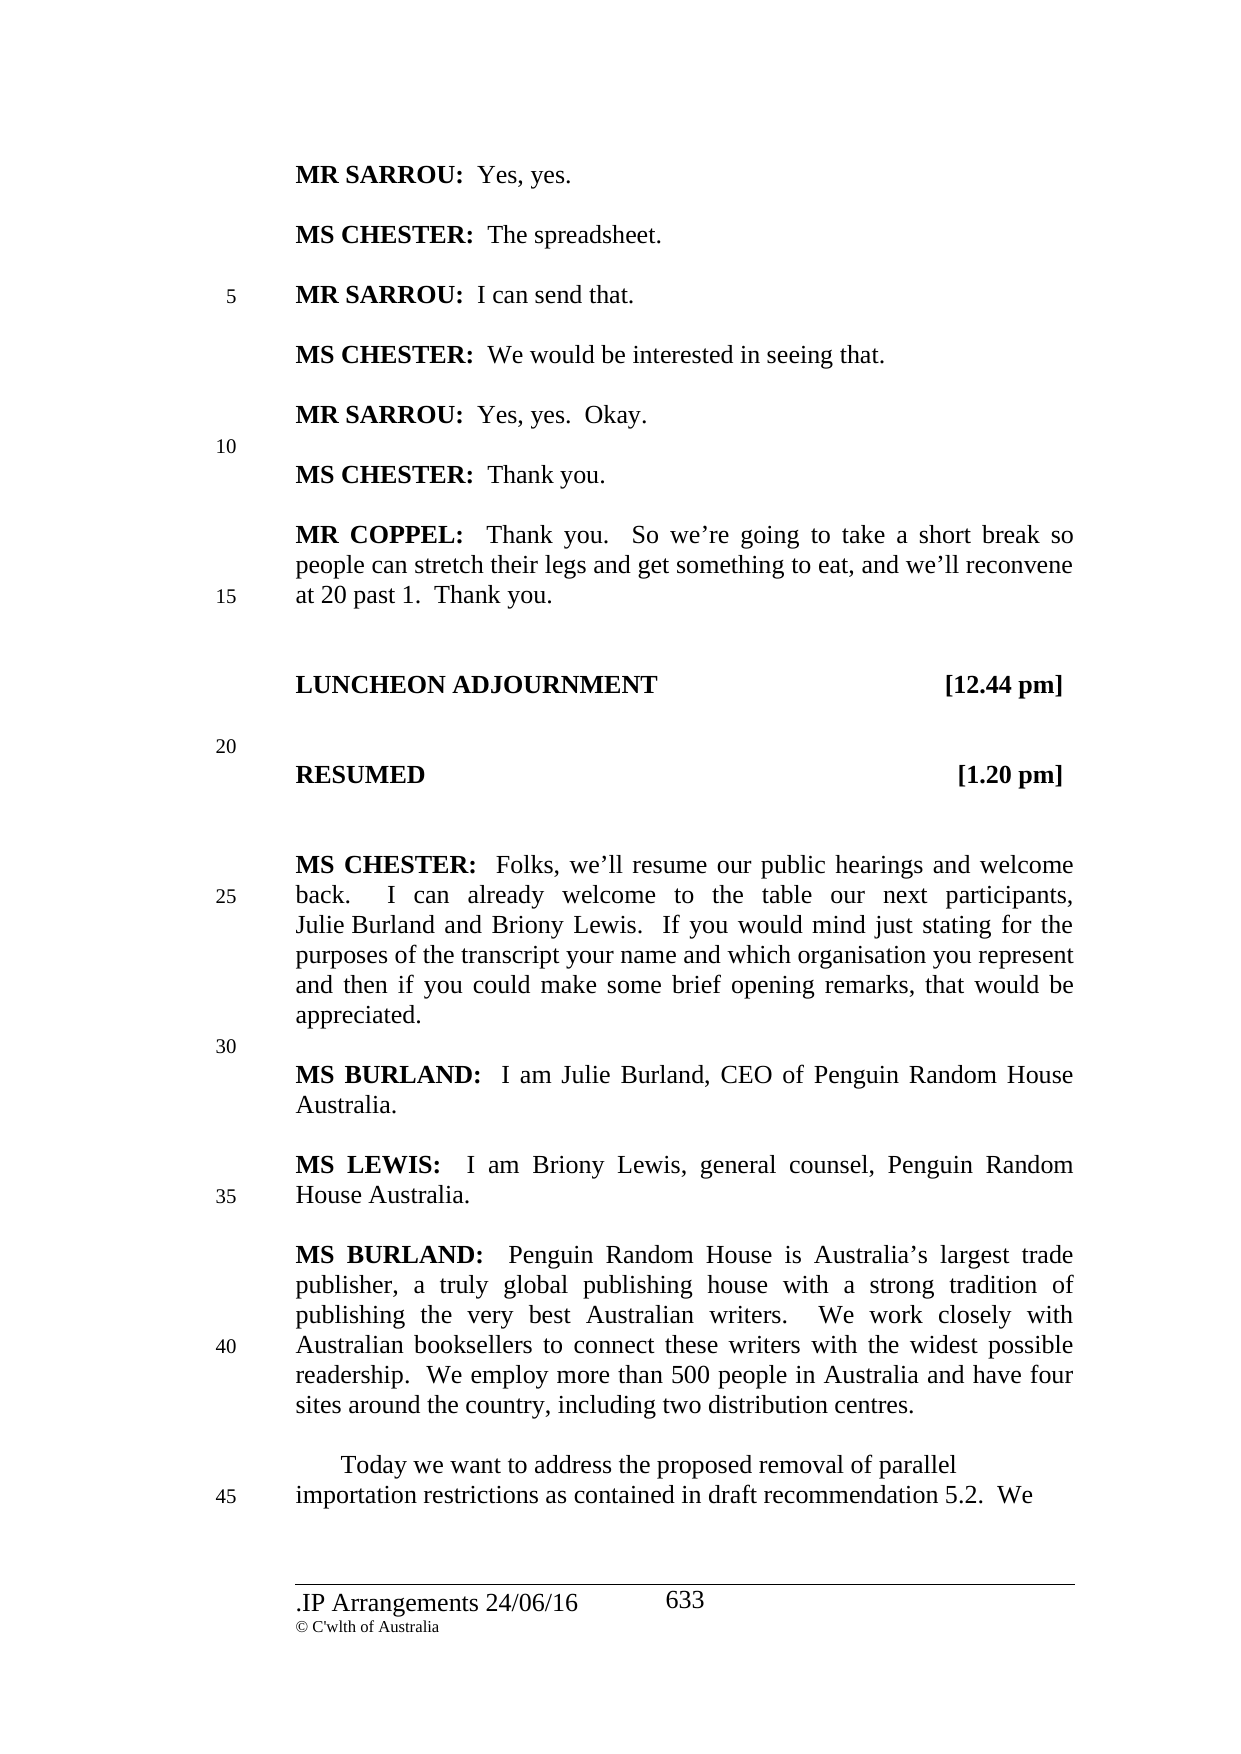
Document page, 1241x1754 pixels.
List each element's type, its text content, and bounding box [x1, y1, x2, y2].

text MS LEWIS: I am Briony Lewis, general counsel, Penguin Random House Australia. [295, 1149, 1075, 1209]
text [295, 1449, 1075, 1509]
text MR COPPEL: Thank you. So we’re going to take a short break so people can stretch their legs and get something to eat, and we’ll reconvene at 20 past 1. Thank you. [295, 519, 1075, 609]
text MR SARROU: I can send that. [295, 279, 1075, 309]
text RESUMED [1.20 pm] [295, 759, 1075, 789]
text LUNCHEON ADJOURNMENT [12.44 pm] [295, 669, 1075, 699]
text MR SARROU: Yes, yes. [295, 159, 1075, 189]
text MR SARROU: Yes, yes. Okay. [295, 399, 1075, 429]
text MS CHESTER: Folks, we’ll resume our public hearings and welcome back. I can already welcome to the table our next participants, Julie Burland and Briony Lewis. If you would mind just stating for the purposes of the transcript your name and which organisation you represent and then if you could make some brief opening remarks, that would be appreciated. [295, 849, 1075, 1029]
text MS BURLAND: Penguin Random House is Australia’s largest trade publisher, a truly global publishing house with a strong tradition of publishing the very best Australian writers. We work closely with Australian booksellers to connect these writers with the widest possible readership. We employ more than 500 people in Australia and have four sites around the country, including two distribution centres. [295, 1239, 1075, 1419]
text MS BURLAND: I am Julie Burland, CEO of Penguin Random House Australia. [295, 1059, 1075, 1119]
text MS CHESTER: We would be interested in seeing that. [295, 339, 1075, 369]
text MS CHESTER: Thank you. [295, 459, 1075, 489]
text MS CHESTER: The spreadsheet. [295, 219, 1075, 249]
